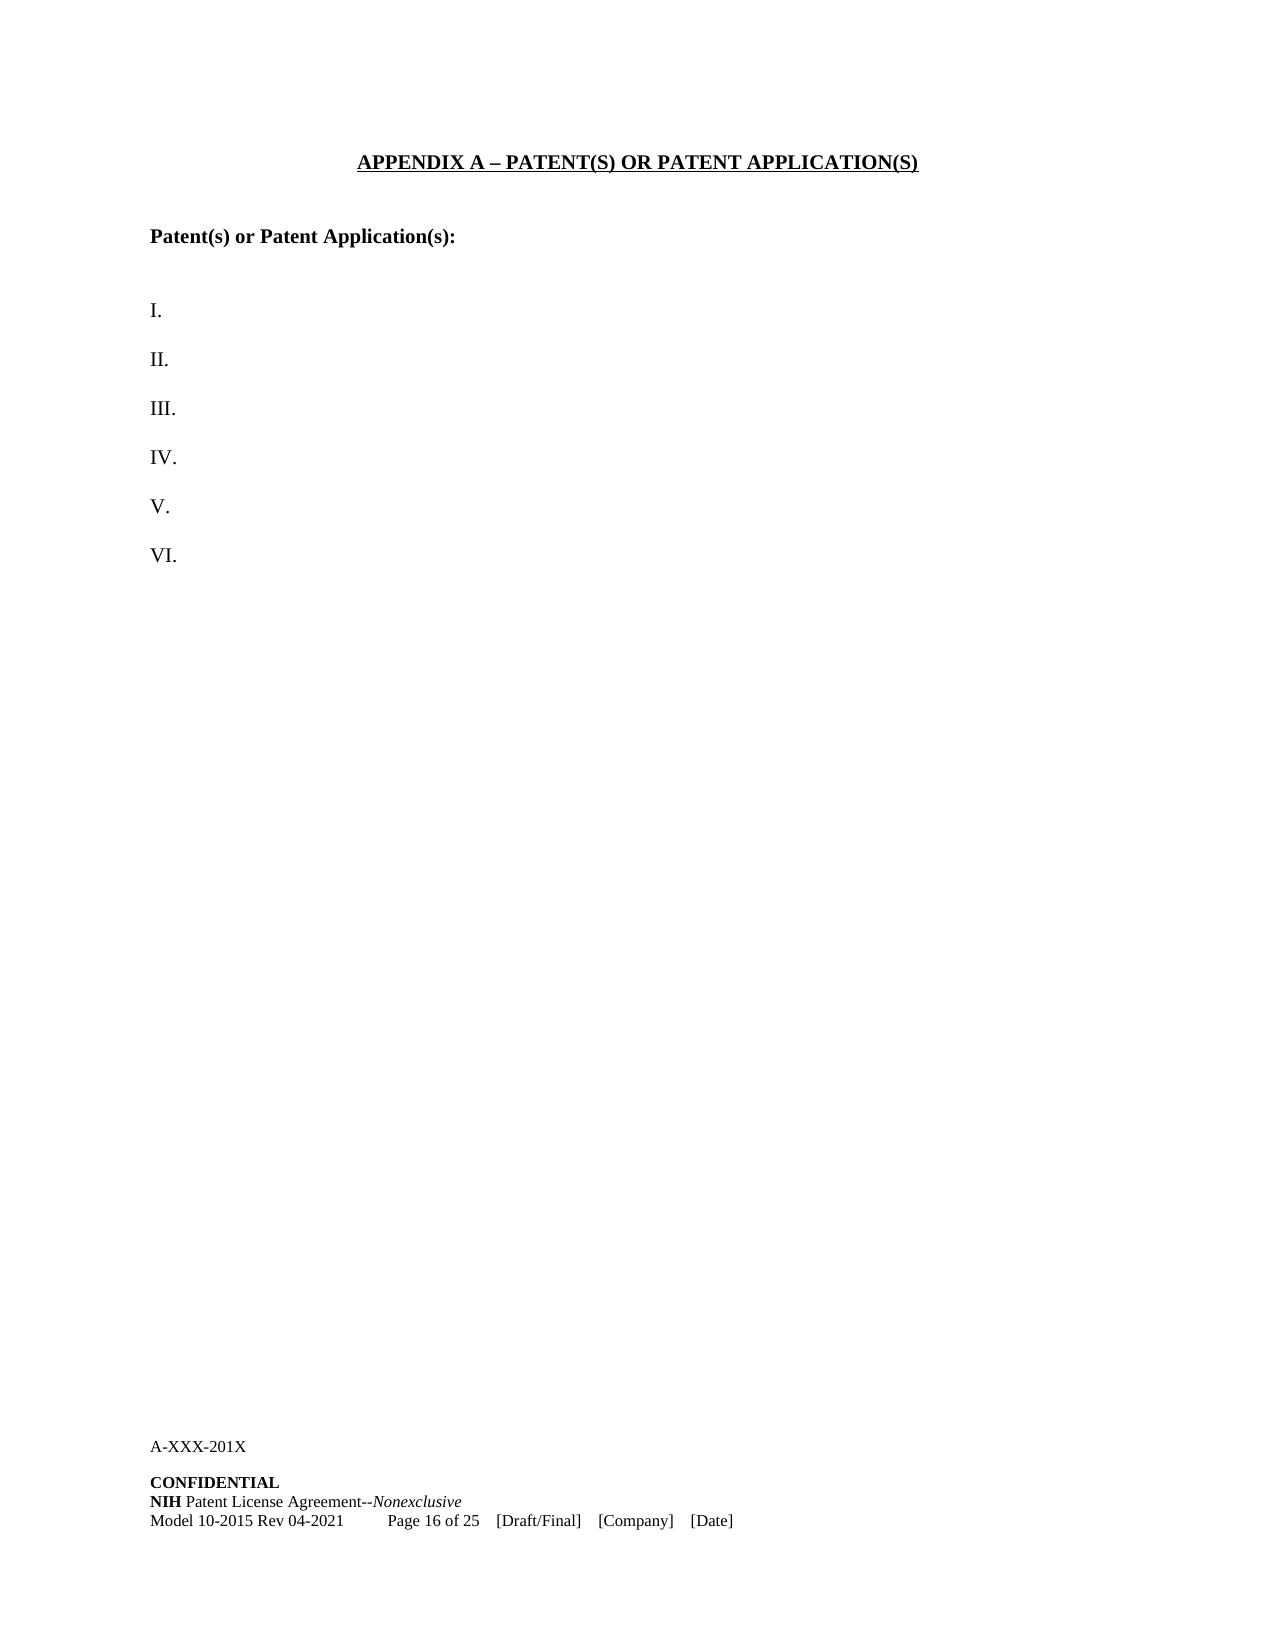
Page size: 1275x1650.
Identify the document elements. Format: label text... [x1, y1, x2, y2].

title APPENDIX A – Patent(s) or Patent Application(s) [150, 150, 1125, 174]
text Patent(s) or Patent Application(s): [150, 224, 1125, 248]
